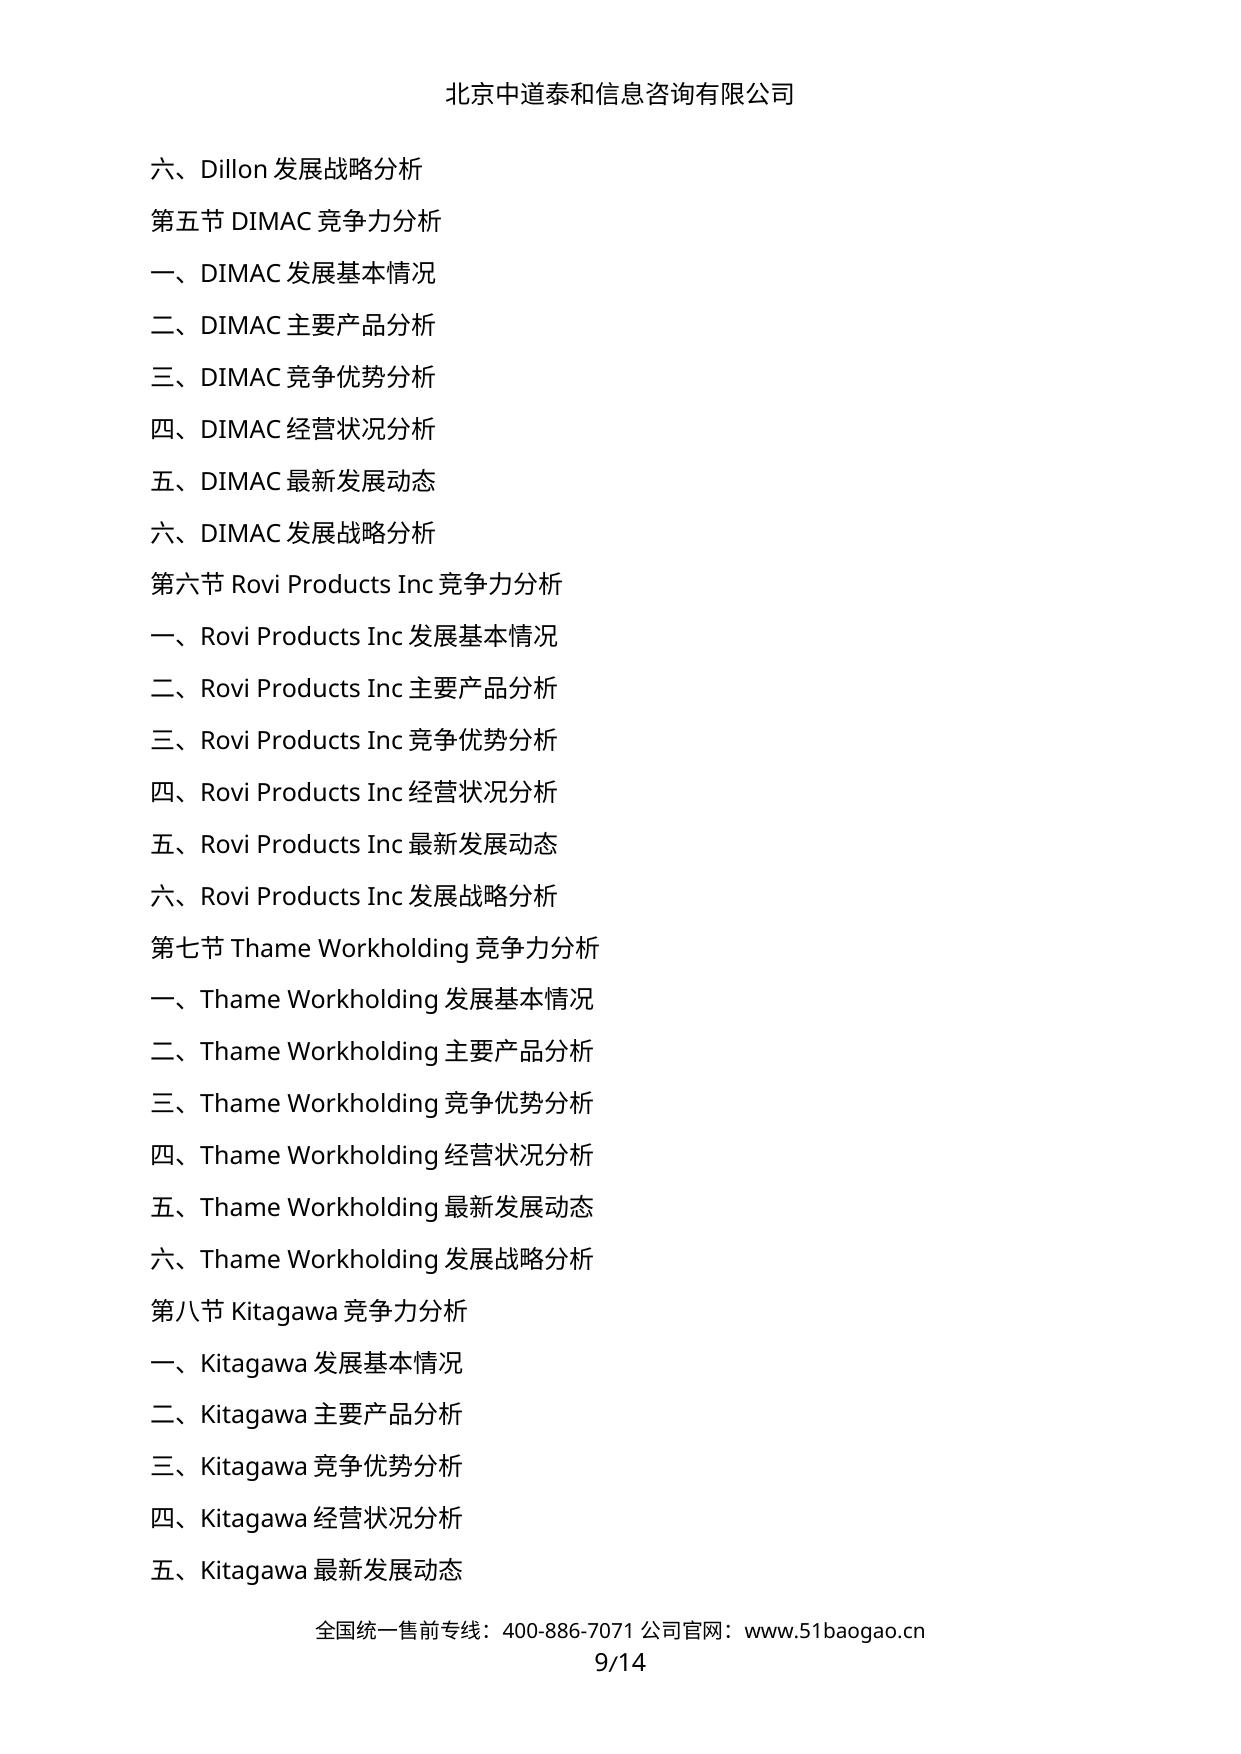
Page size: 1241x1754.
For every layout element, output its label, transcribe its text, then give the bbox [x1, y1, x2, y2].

text 二、DIMAC主要产品分析 [150, 306, 1090, 342]
text 四、Kitagawa经营状况分析 [150, 1499, 1090, 1535]
text 二、Thame Workholding主要产品分析 [150, 1032, 1090, 1068]
text 一、Thame Workholding发展基本情况 [150, 980, 1090, 1016]
text 五、DIMAC最新发展动态 [150, 461, 1090, 497]
text 第六节 Rovi Products Inc竞争力分析 [150, 565, 1090, 601]
text 三、Thame Workholding竞争优势分析 [150, 1084, 1090, 1120]
text 三、Rovi Products Inc竞争优势分析 [150, 721, 1090, 757]
text 一、DIMAC发展基本情况 [150, 254, 1090, 290]
text 三、DIMAC竞争优势分析 [150, 357, 1090, 394]
text 一、Kitagawa发展基本情况 [150, 1343, 1090, 1379]
text 五、Kitagawa最新发展动态 [150, 1551, 1090, 1587]
text 三、Kitagawa竞争优势分析 [150, 1447, 1090, 1483]
text 六、Thame Workholding发展战略分析 [150, 1239, 1090, 1276]
text 六、DIMAC发展战略分析 [150, 513, 1090, 549]
text 五、Thame Workholding最新发展动态 [150, 1187, 1090, 1224]
text 第八节 Kitagawa竞争力分析 [150, 1291, 1090, 1327]
text 六、Dillon发展战略分析 [150, 150, 1090, 186]
text 四、Rovi Products Inc经营状况分析 [150, 772, 1090, 809]
text 六、Rovi Products Inc发展战略分析 [150, 876, 1090, 912]
text 第七节 Thame Workholding竞争力分析 [150, 928, 1090, 964]
text 一、Rovi Products Inc发展基本情况 [150, 617, 1090, 653]
text 五、Rovi Products Inc最新发展动态 [150, 824, 1090, 861]
text 四、DIMAC经营状况分析 [150, 409, 1090, 446]
text 二、Rovi Products Inc主要产品分析 [150, 669, 1090, 705]
text 第五节 DIMAC竞争力分析 [150, 202, 1090, 238]
text 二、Kitagawa主要产品分析 [150, 1395, 1090, 1431]
text 四、Thame Workholding经营状况分析 [150, 1136, 1090, 1172]
